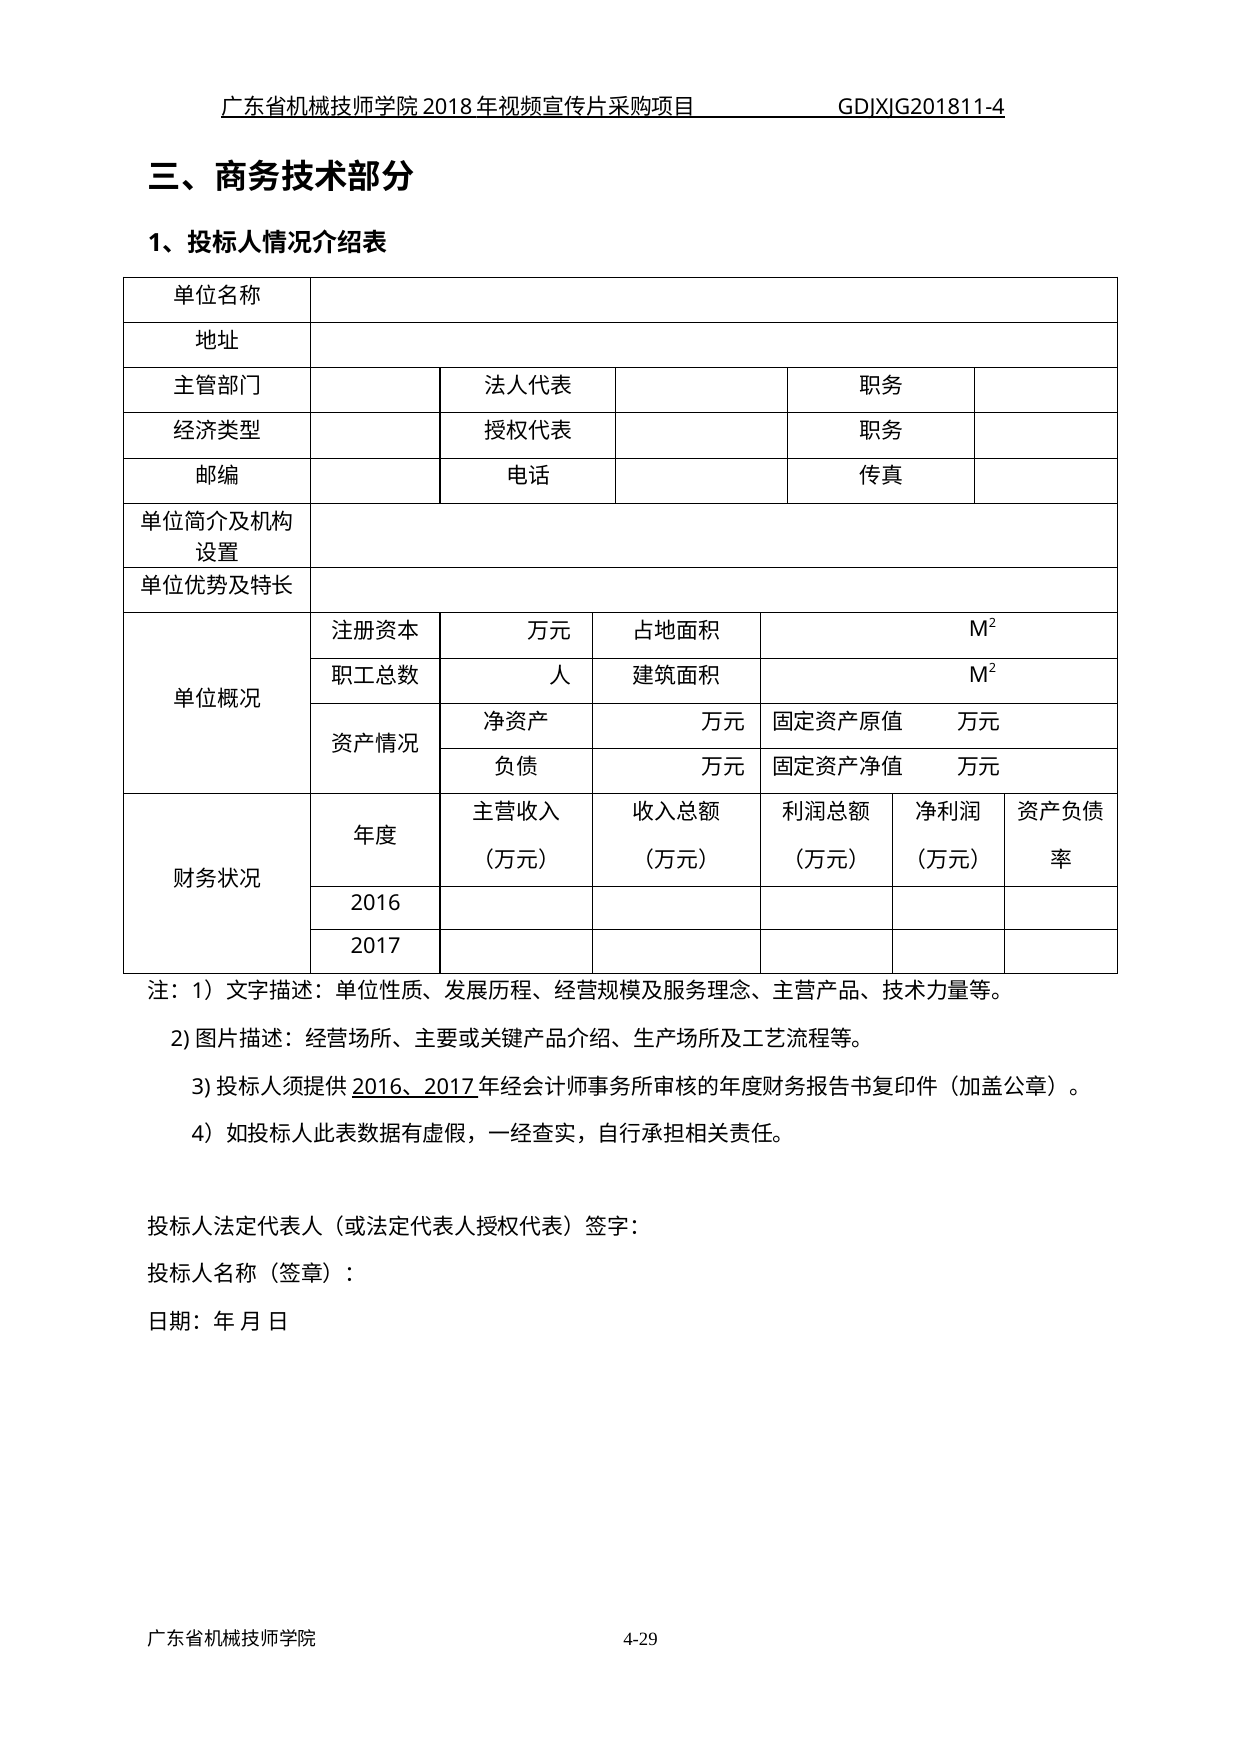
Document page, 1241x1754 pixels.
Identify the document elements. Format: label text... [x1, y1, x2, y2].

table_cell 收入总额 （万元） [593, 794, 760, 886]
table_cell [1005, 887, 1117, 929]
table_cell 2017 [311, 930, 439, 972]
table_cell 财务状况 [124, 794, 310, 972]
table_cell 单位简介及机构设置 [124, 504, 310, 567]
table_cell [975, 459, 1117, 503]
table_cell 主管部门 [124, 368, 310, 412]
table_cell 电话 [441, 459, 615, 503]
table_cell 单位概况 [124, 613, 310, 793]
table_cell 占地面积 [593, 613, 760, 657]
table_cell 年度 [311, 794, 439, 886]
table_cell [616, 368, 787, 412]
text 3) 投标人须提供2016、2017年经会计师事务所审核的年度财务报告书复印件（加盖公章）。 [148, 1069, 1092, 1101]
text 4）如投标人此表数据有虚假，一经查实，自行承担相关责任。 [148, 1116, 1092, 1148]
table_cell 主营收入 （万元） [441, 794, 592, 886]
table_cell [311, 368, 439, 412]
table_cell [441, 930, 592, 972]
table_cell 职务 [788, 413, 974, 457]
text 投标人名称（签章）： [148, 1256, 1092, 1288]
table_cell [311, 504, 1117, 567]
text 三、商务技术部分 [148, 150, 1092, 198]
table_cell 法人代表 [441, 368, 615, 412]
table_cell M2 [761, 613, 1117, 657]
table_cell 利润总额（万元） [761, 794, 892, 886]
text 1、投标人情况介绍表 [148, 222, 1092, 258]
table_cell 经济类型 [124, 413, 310, 457]
table_cell 万元 [593, 704, 760, 748]
table_cell [441, 887, 592, 929]
table_cell [761, 887, 892, 929]
table_cell [893, 887, 1004, 929]
table_cell 地址 [124, 323, 310, 367]
table_cell 净利润（万元） [893, 794, 1004, 886]
table_header 单位名称 [124, 278, 310, 322]
table_cell 资产情况 [311, 704, 439, 793]
table_cell [311, 413, 439, 457]
table_cell 固定资产原值 万元 [761, 704, 1117, 748]
text 2) 图片描述：经营场所、主要或关键产品介绍、生产场所及工艺流程等。 [148, 1021, 1092, 1053]
table_cell 资产负债率 [1005, 794, 1117, 886]
table_cell 授权代表 [441, 413, 615, 457]
table_cell [761, 930, 892, 972]
table_cell 建筑面积 [593, 659, 760, 703]
table_cell 固定资产净值 万元 [761, 749, 1117, 793]
table_cell 2016 [311, 887, 439, 929]
table_cell 传真 [788, 459, 974, 503]
table_cell [593, 930, 760, 972]
table_cell 职工总数 [311, 659, 439, 703]
table_cell [311, 568, 1117, 612]
table_cell 注册资本 [311, 613, 439, 657]
table_cell [311, 323, 1117, 367]
table_cell 净资产 [441, 704, 592, 748]
table_cell [975, 368, 1117, 412]
table_cell 万元 [441, 613, 592, 657]
table_cell 邮编 [124, 459, 310, 503]
table_cell M2 [761, 659, 1117, 703]
table_header [311, 278, 1117, 322]
table_cell 负债 [441, 749, 592, 793]
text 日期：年 月 日 [148, 1304, 1092, 1335]
text 投标人法定代表人（或法定代表人授权代表）签字： [148, 1209, 1092, 1240]
table_cell 人 [441, 659, 592, 703]
table_cell [1005, 930, 1117, 972]
table_cell [616, 413, 787, 457]
table_cell 职务 [788, 368, 974, 412]
table_cell [975, 413, 1117, 457]
table_cell [311, 459, 439, 503]
table_cell [593, 887, 760, 929]
table_cell [893, 930, 1004, 972]
table_cell 单位优势及特长 [124, 568, 310, 612]
table_cell [616, 459, 787, 503]
table_cell 万元 [593, 749, 760, 793]
text 注：1）文字描述：单位性质、发展历程、经营规模及服务理念、主营产品、技术力量等。 [148, 974, 1092, 1005]
